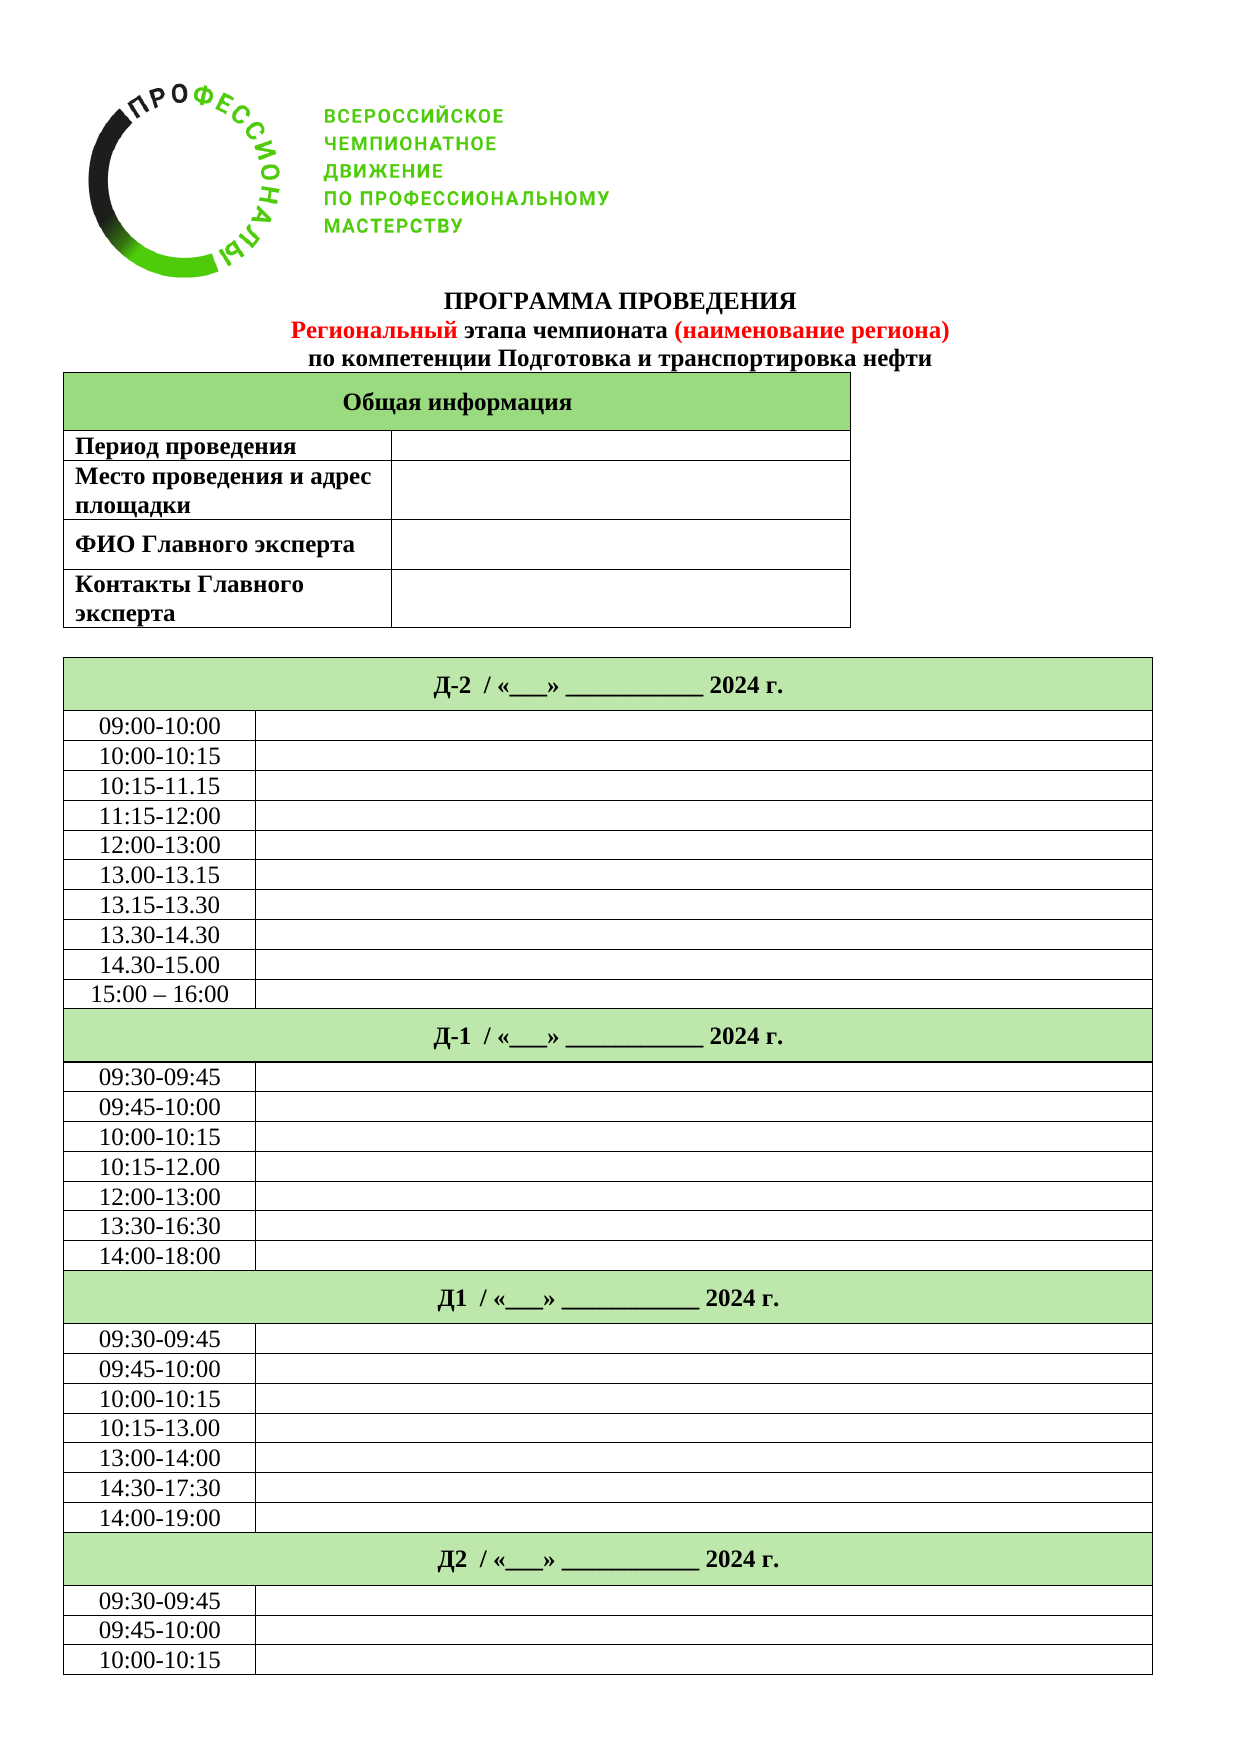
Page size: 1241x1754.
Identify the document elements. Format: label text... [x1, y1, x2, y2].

table_cell Место проведения и адрес площадки [64, 461, 391, 518]
table_cell 09:45-10:00 [64, 1092, 255, 1121]
table_cell Д2 / «___» ___________ 2024 г. [64, 1533, 1152, 1585]
table_cell 10:00-10:15 [64, 1122, 255, 1151]
table_cell [256, 1414, 1152, 1442]
table_cell [392, 461, 850, 518]
table_cell [256, 920, 1152, 949]
table_cell [256, 1122, 1152, 1151]
table_cell 13:30-16:30 [64, 1211, 255, 1240]
table_cell 12:00-13:00 [64, 1182, 255, 1210]
table_cell 09:00-10:00 [64, 711, 255, 740]
table_cell [256, 831, 1152, 859]
table_cell 10:00-10:15 [64, 741, 255, 770]
table_cell [256, 1473, 1152, 1502]
table_cell [256, 1211, 1152, 1240]
table_cell [256, 1503, 1152, 1532]
text по компетенции Подготовка и транспортировка нефти [75, 343, 1165, 372]
table_cell 10:15-12.00 [64, 1152, 255, 1181]
table_cell [256, 1182, 1152, 1210]
table_cell 10:15-13.00 [64, 1414, 255, 1442]
table_cell 09:30-09:45 [64, 1063, 255, 1091]
table_cell 14:30-17:30 [64, 1473, 255, 1502]
table_cell Д-1 / «___» ___________ 2024 г. [64, 1009, 1152, 1061]
table_cell 10:00-10:15 [64, 1645, 255, 1674]
table_cell [392, 570, 850, 627]
table_cell [256, 980, 1152, 1008]
table_cell 10:00-10:15 [64, 1384, 255, 1412]
table_cell [256, 860, 1152, 889]
table_cell 14:00-19:00 [64, 1503, 255, 1532]
text ПРОГРАММА ПРОВЕДЕНИЯ [75, 286, 1165, 315]
table_cell [256, 1384, 1152, 1412]
table_cell 13.15-13.30 [64, 890, 255, 919]
table_cell [256, 1645, 1152, 1674]
table_cell [392, 520, 850, 568]
table_cell [256, 950, 1152, 978]
table_cell [256, 890, 1152, 919]
table_cell 14.30-15.00 [64, 950, 255, 978]
table_cell [256, 801, 1152, 829]
table_cell [256, 1616, 1152, 1644]
table_cell [256, 1324, 1152, 1353]
table_cell Контакты Главного эксперта [64, 570, 391, 627]
table_cell [256, 1354, 1152, 1383]
text Региональный этапа чемпионата (наименование региона) [75, 315, 1165, 343]
table_cell Д1 / «___» ___________ 2024 г. [64, 1271, 1152, 1323]
table_cell 11:15-12:00 [64, 801, 255, 829]
table_cell [256, 1586, 1152, 1614]
table_cell 13:00-14:00 [64, 1443, 255, 1472]
table_cell 14:00-18:00 [64, 1241, 255, 1270]
table_cell [256, 1063, 1152, 1091]
table_cell [256, 1092, 1152, 1121]
table_cell 12:00-13:00 [64, 831, 255, 859]
table_cell 09:30-09:45 [64, 1586, 255, 1614]
table_cell 09:30-09:45 [64, 1324, 255, 1353]
table_cell ФИО Главного эксперта [64, 520, 391, 568]
table_cell 09:45-10:00 [64, 1616, 255, 1644]
table_cell [392, 431, 850, 460]
table_cell [256, 771, 1152, 800]
picture [75, 75, 618, 286]
table_cell [256, 1152, 1152, 1181]
table_cell [256, 1241, 1152, 1270]
table_cell 13.00-13.15 [64, 860, 255, 889]
table_cell 15:00 – 16:00 [64, 980, 255, 1008]
table_cell 10:15-11.15 [64, 771, 255, 800]
table_cell 13.30-14.30 [64, 920, 255, 949]
table_header Общая информация [64, 373, 850, 430]
table_cell [256, 1443, 1152, 1472]
table_cell 09:45-10:00 [64, 1354, 255, 1383]
table_cell Период проведения [64, 431, 391, 460]
table_cell [256, 741, 1152, 770]
table_cell [256, 711, 1152, 740]
table_header Д-2 / «___» ___________ 2024 г. [64, 658, 1152, 710]
